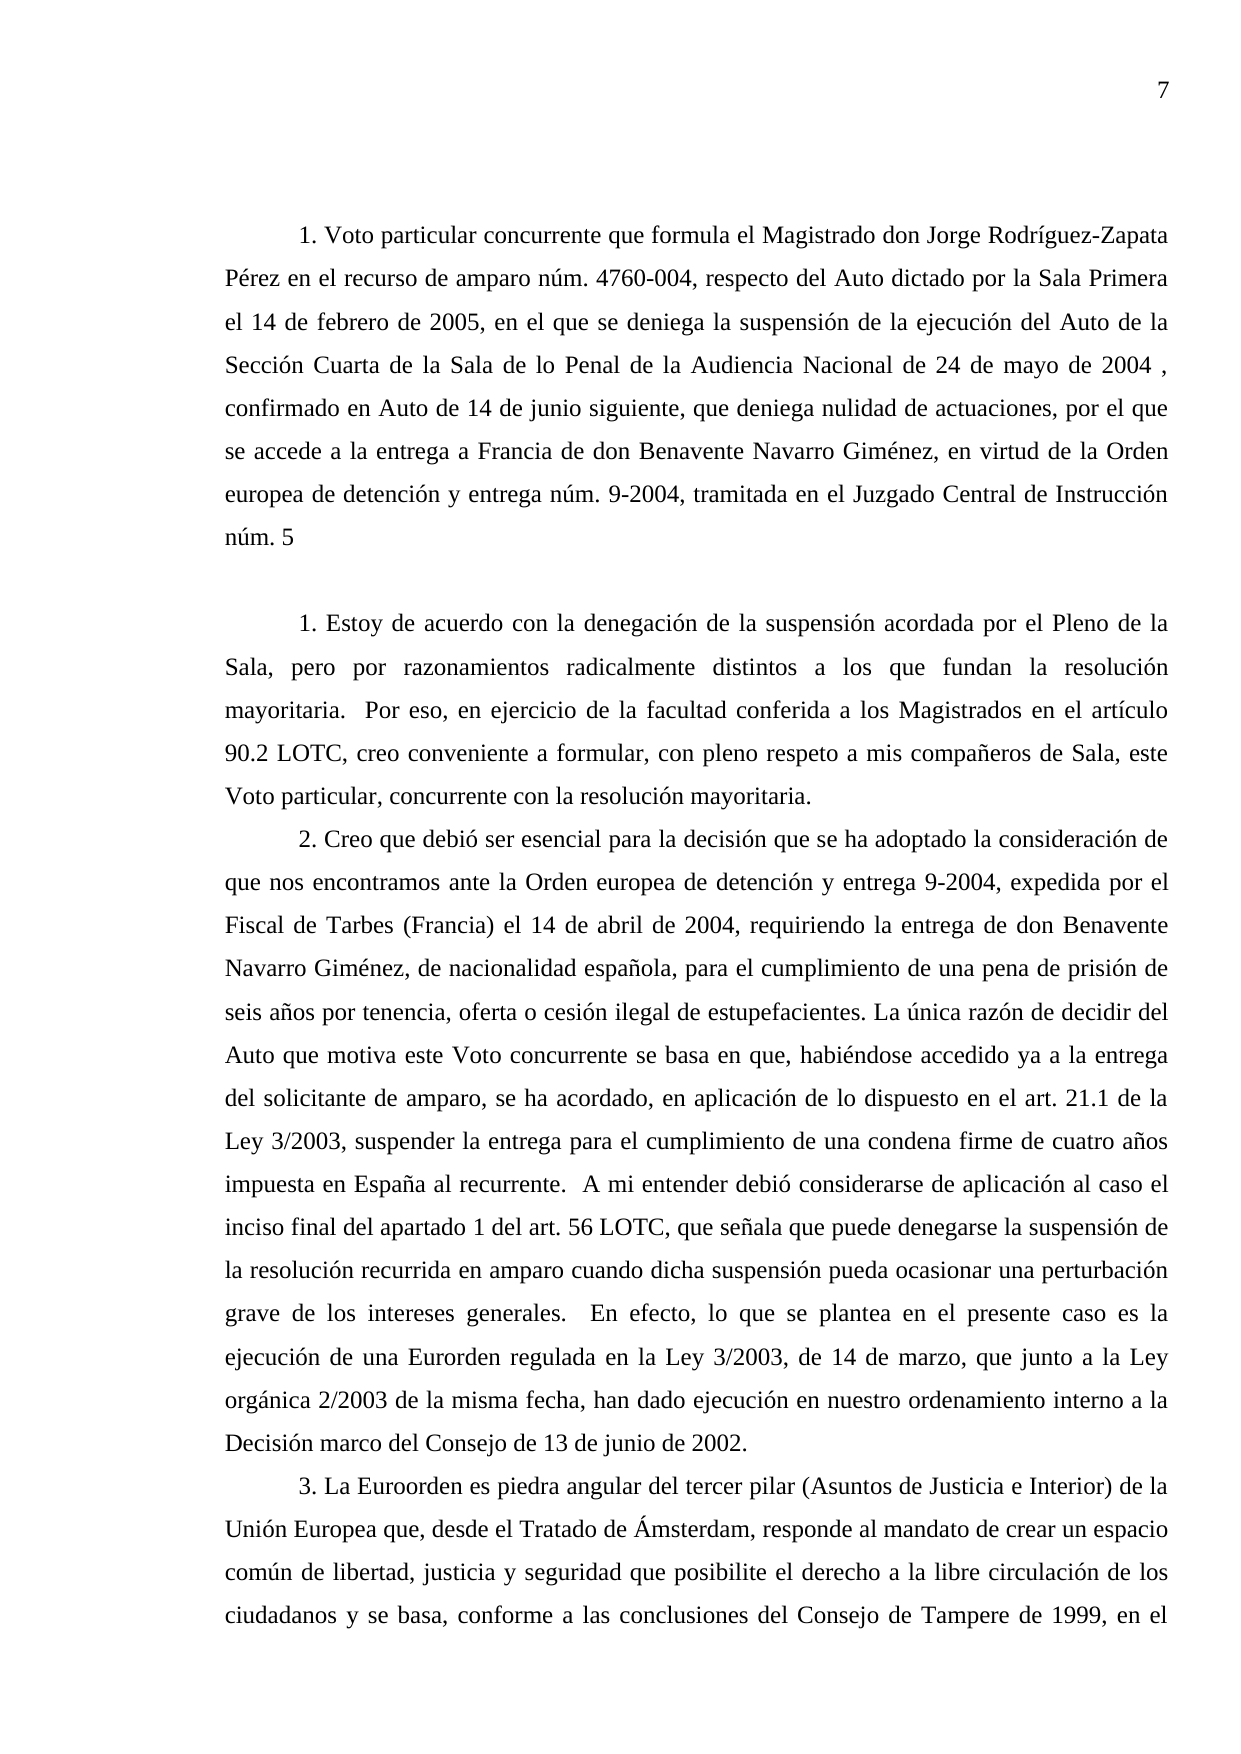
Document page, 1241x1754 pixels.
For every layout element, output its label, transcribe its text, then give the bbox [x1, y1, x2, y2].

text 2. Creo que debió ser esencial para la decisión que se ha adoptado la consideración de que nos encontramos ante la Orden europea de detención y entrega 9-2004, expedida por el Fiscal de Tarbes (Francia) el 14 de abril de 2004, requiriendo la entrega de don Benavente Navarro Giménez, de nacionalidad española, para el cumplimiento de una pena de prisión de seis años por tenencia, oferta o cesión ilegal de estupefacientes. La única razón de decidir del Auto que motiva este Voto concurrente se basa en que, habiéndose accedido ya a la entrega del solicitante de amparo, se ha acordado, en aplicación de lo dispuesto en el art. 21.1 de la Ley 3/2003, suspender la entrega para el cumplimiento de una condena firme de cuatro años impuesta en España al recurrente. A mi entender debió considerarse de aplicación al caso el inciso final del apartado 1 del art. 56 LOTC, que señala que puede denegarse la suspensión de la resolución recurrida en amparo cuando dicha suspensión pueda ocasionar una perturbación grave de los intereses generales. En efecto, lo que se plantea en el presente caso es la ejecución de una Eurorden regulada en la Ley 3/2003, de 14 de marzo, que junto a la Ley orgánica 2/2003 de la misma fecha, han dado ejecución en nuestro ordenamiento interno a la Decisión marco del Consejo de 13 de junio de 2002. [224, 824, 1169, 1457]
text 1. Voto particular concurrente que formula el Magistrado don Jorge Rodríguez-Zapata Pérez en el recurso de amparo núm. 4760-004, respecto del Auto dictado por la Sala Primera el 14 de febrero de 2005, en el que se deniega la suspensión de la ejecución del Auto de la Sección Cuarta de la Sala de lo Penal de la Audiencia Nacional de 24 de mayo de 2004 , confirmado en Auto de 14 de junio siguiente, que deniega nulidad de actuaciones, por el que se accede a la entrega a Francia de don Benavente Navarro Giménez, en virtud de la Orden europea de detención y entrega núm. 9-2004, tramitada en el Juzgado Central de Instrucción núm. 5 [224, 220, 1169, 551]
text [224, 1471, 1169, 1629]
text 1. Estoy de acuerdo con la denegación de la suspensión acordada por el Pleno de la Sala, pero por razonamientos radicalmente distintos a los que fundan la resolución mayoritaria. Por eso, en ejercicio de la facultad conferida a los Magistrados en el artículo 90.2 LOTC, creo conveniente a formular, con pleno respeto a mis compañeros de Sala, este Voto particular, concurrente con la resolución mayoritaria. [224, 608, 1169, 810]
